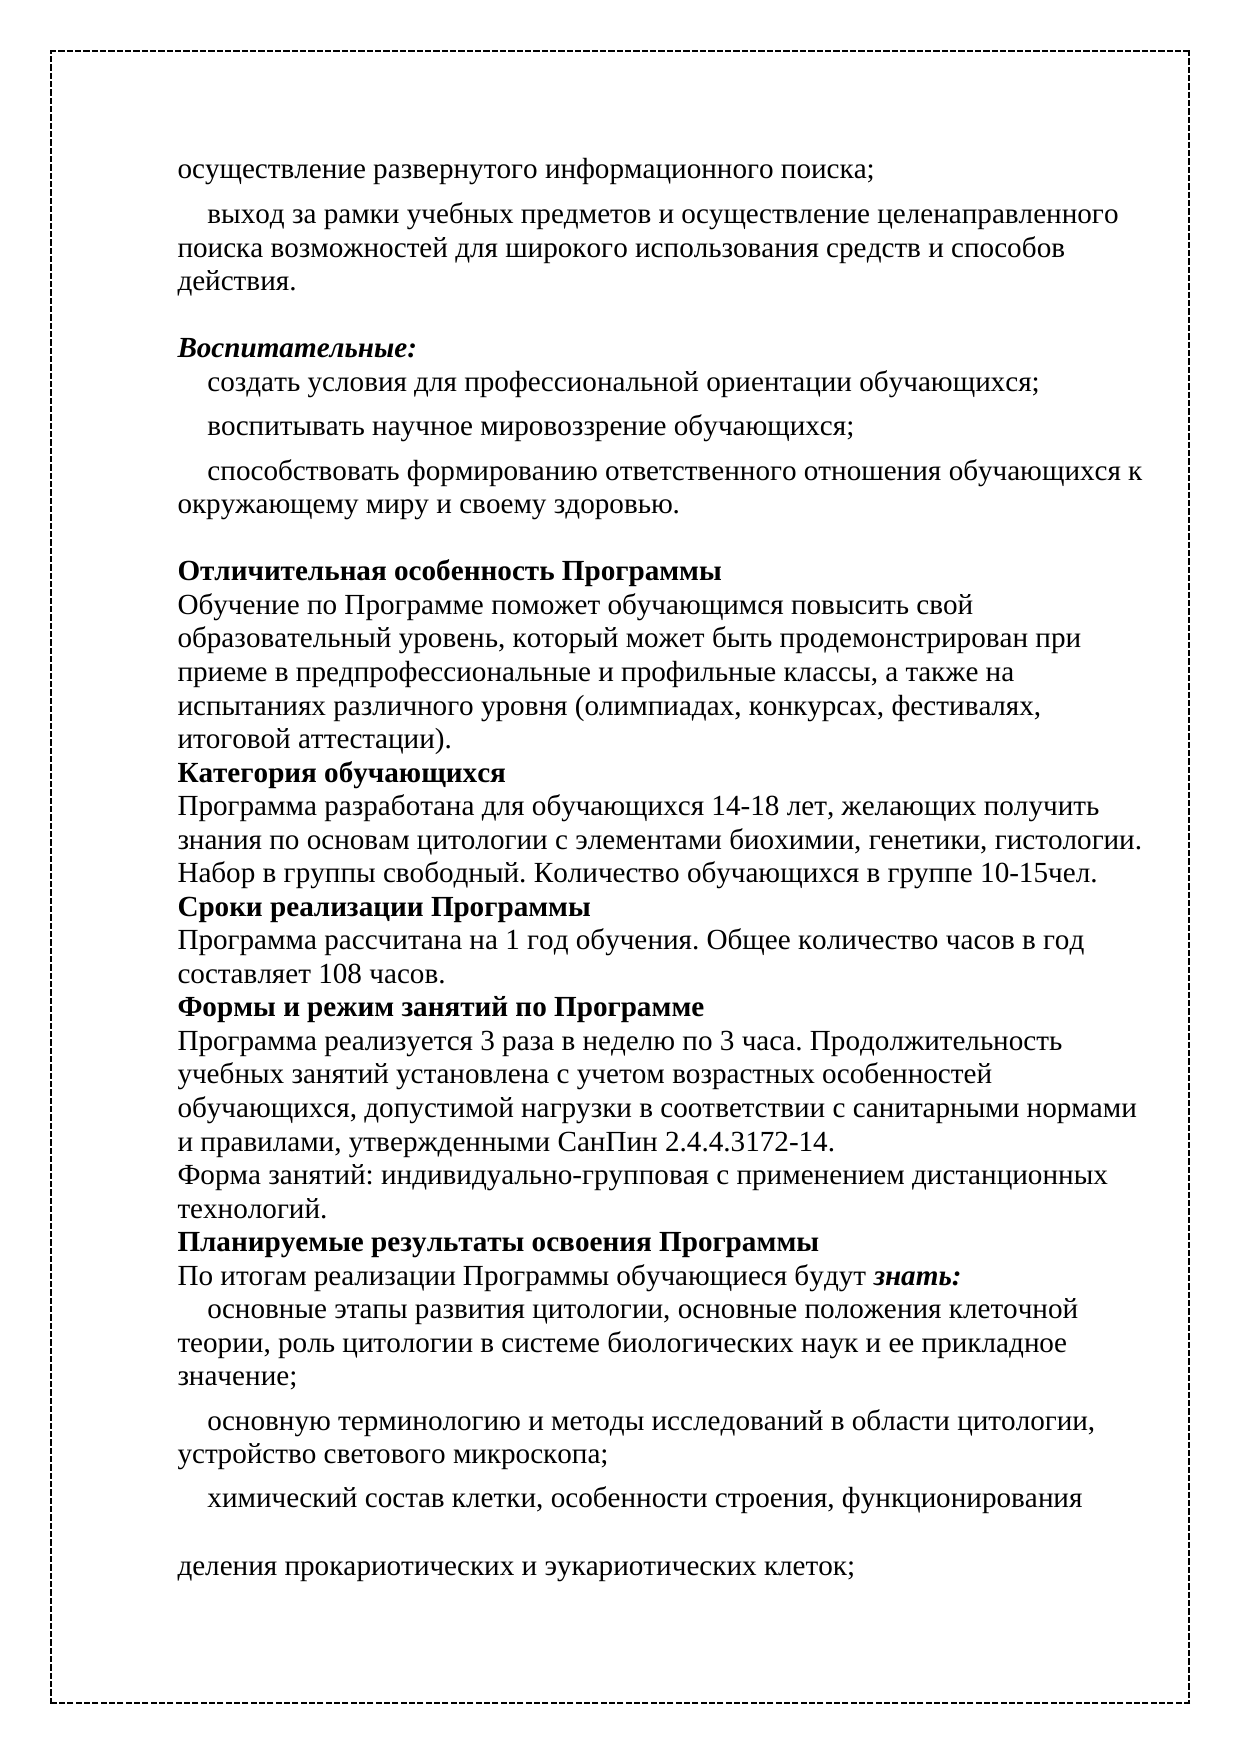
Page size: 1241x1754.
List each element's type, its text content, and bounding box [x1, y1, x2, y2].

text Планируемые результаты освоения Программы [177, 1224, 1152, 1258]
text осуществление развернутого информационного поиска; [177, 152, 1152, 185]
text По итогам реализации Программы обучающиеся будут знать: [177, 1258, 1152, 1291]
text  основную терминологию и методы исследований в области цитологии, устройство светового микроскопа; [177, 1403, 1152, 1470]
text  воспитывать научное мировоззрение обучающихся; [177, 408, 1152, 442]
text Формы и режим занятий по Программе [177, 989, 1152, 1023]
text деления прокариотических и эукариотических клеток; [177, 1548, 1152, 1581]
text Программа реализуется 3 раза в неделю по 3 часа. Продолжительность учебных занятий установлена с учетом возрастных особенностей обучающихся, допустимой нагрузки в соответствии с санитарными нормами и правилами, утвержденными СанПин 2.4.4.3172-14. [177, 1023, 1152, 1157]
text Категория обучающихся [177, 755, 1152, 788]
text Отличительная особенность Программы [177, 553, 1152, 587]
text  способствовать формированию ответственного отношения обучающихся к окружающему миру и своему здоровью. [177, 453, 1152, 520]
text  химический состав клетки, особенности строения, функционирования [177, 1481, 1152, 1514]
text Сроки реализации Программы [177, 889, 1152, 922]
text  основные этапы развития цитологии, основные положения клеточной теории, роль цитологии в системе биологических наук и ее прикладное значение; [177, 1291, 1152, 1392]
text Программа разработана для обучающихся 14-18 лет, желающих получить знания по основам цитологии с элементами биохимии, генетики, гистологии. Набор в группы свободный. Количество обучающихся в группе 10-15чел. [177, 788, 1152, 889]
text Программа рассчитана на 1 год обучения. Общее количество часов в год составляет 108 часов. [177, 922, 1152, 989]
text Воспитательные: [177, 330, 1152, 364]
text Форма занятий: индивидуально-групповая с применением дистанционных технологий. [177, 1157, 1152, 1224]
text  выход за рамки учебных предметов и осуществление целенаправленного поиска возможностей для широкого использования средств и способов действия. [177, 196, 1152, 297]
text  создать условия для профессиональной ориентации обучающихся; [177, 364, 1152, 397]
text Обучение по Программе поможет обучающимся повысить свой образовательный уровень, который может быть продемонстрирован при приеме в предпрофессиональные и профильные классы, а также на испытаниях различного уровня (олимпиадах, конкурсах, фестивалях, итоговой аттестации). [177, 587, 1152, 755]
